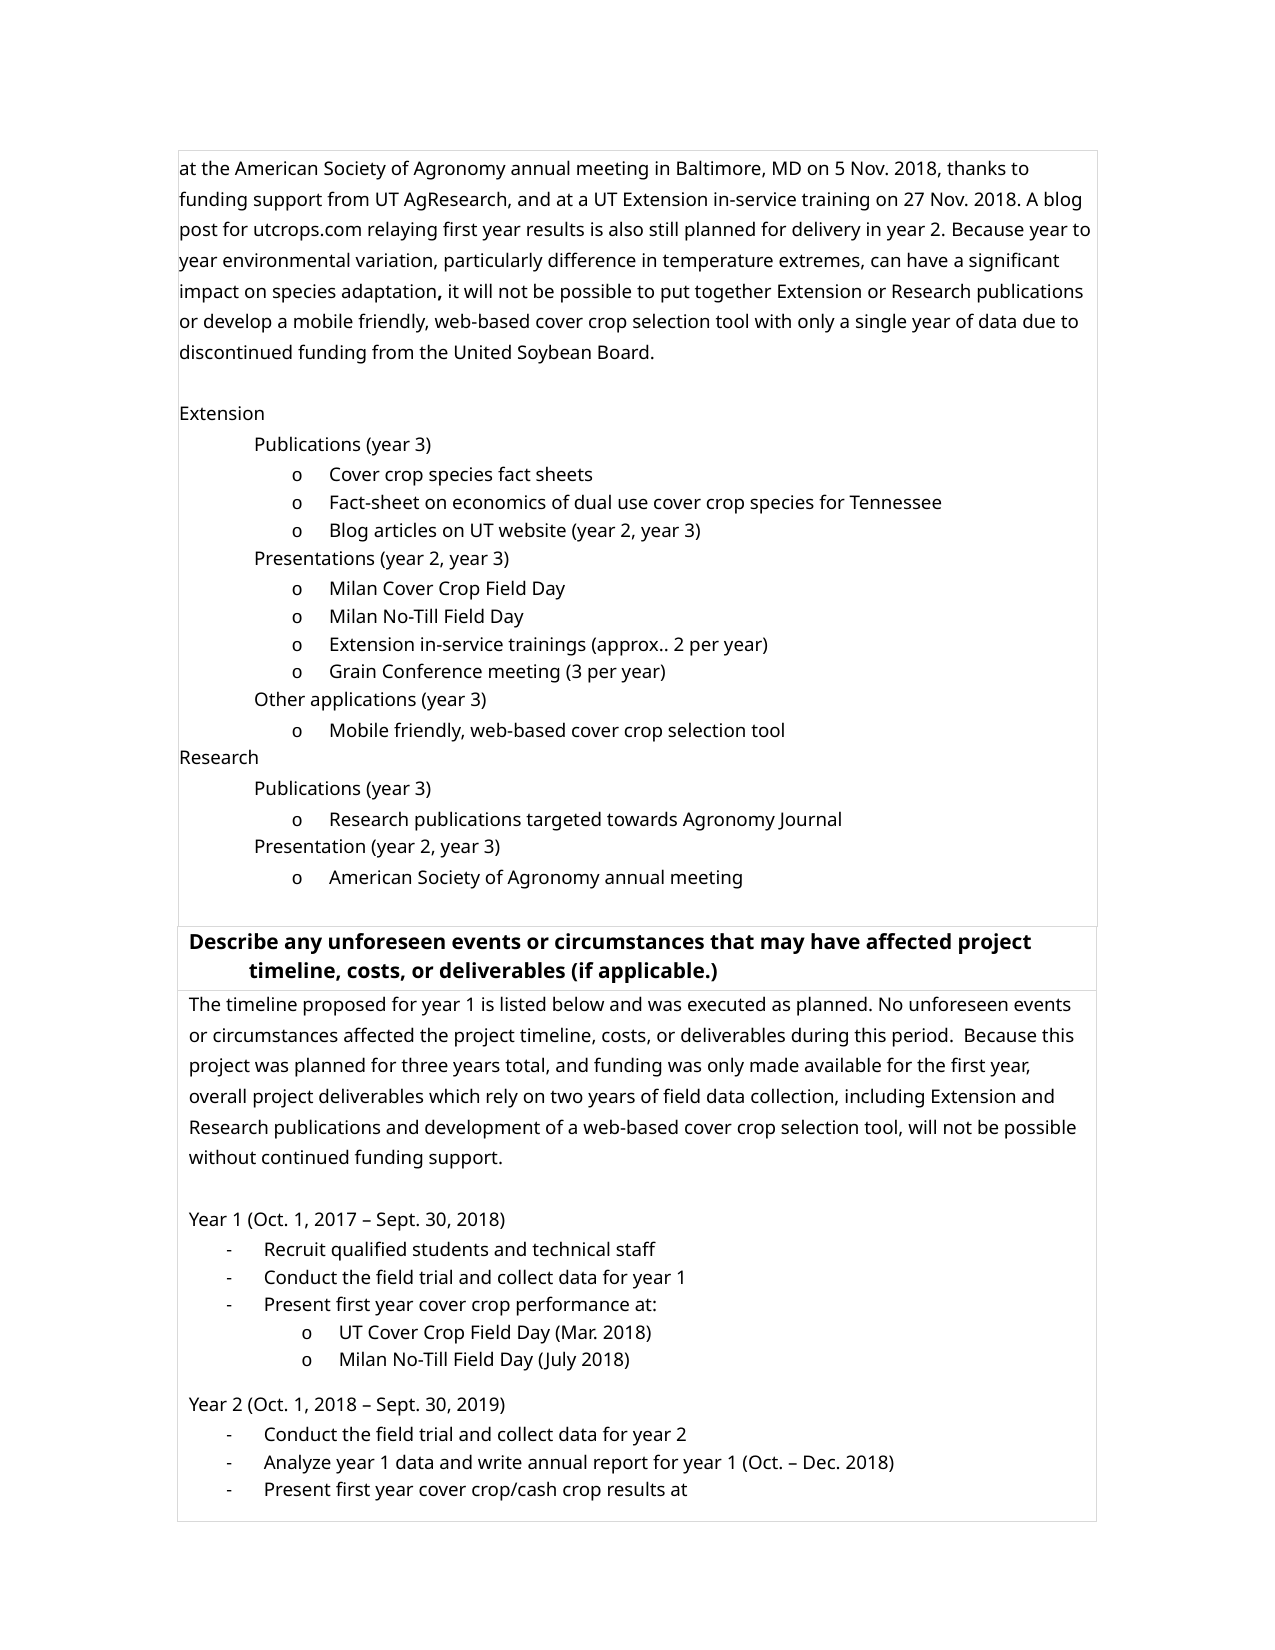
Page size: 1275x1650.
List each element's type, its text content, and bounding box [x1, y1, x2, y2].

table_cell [179, 151, 1097, 926]
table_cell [178, 991, 1096, 1521]
table_cell Describe any unforeseen events or circumstances that may have affected project timeline, costs, or deliverables (if applicable.) [178, 927, 1096, 990]
